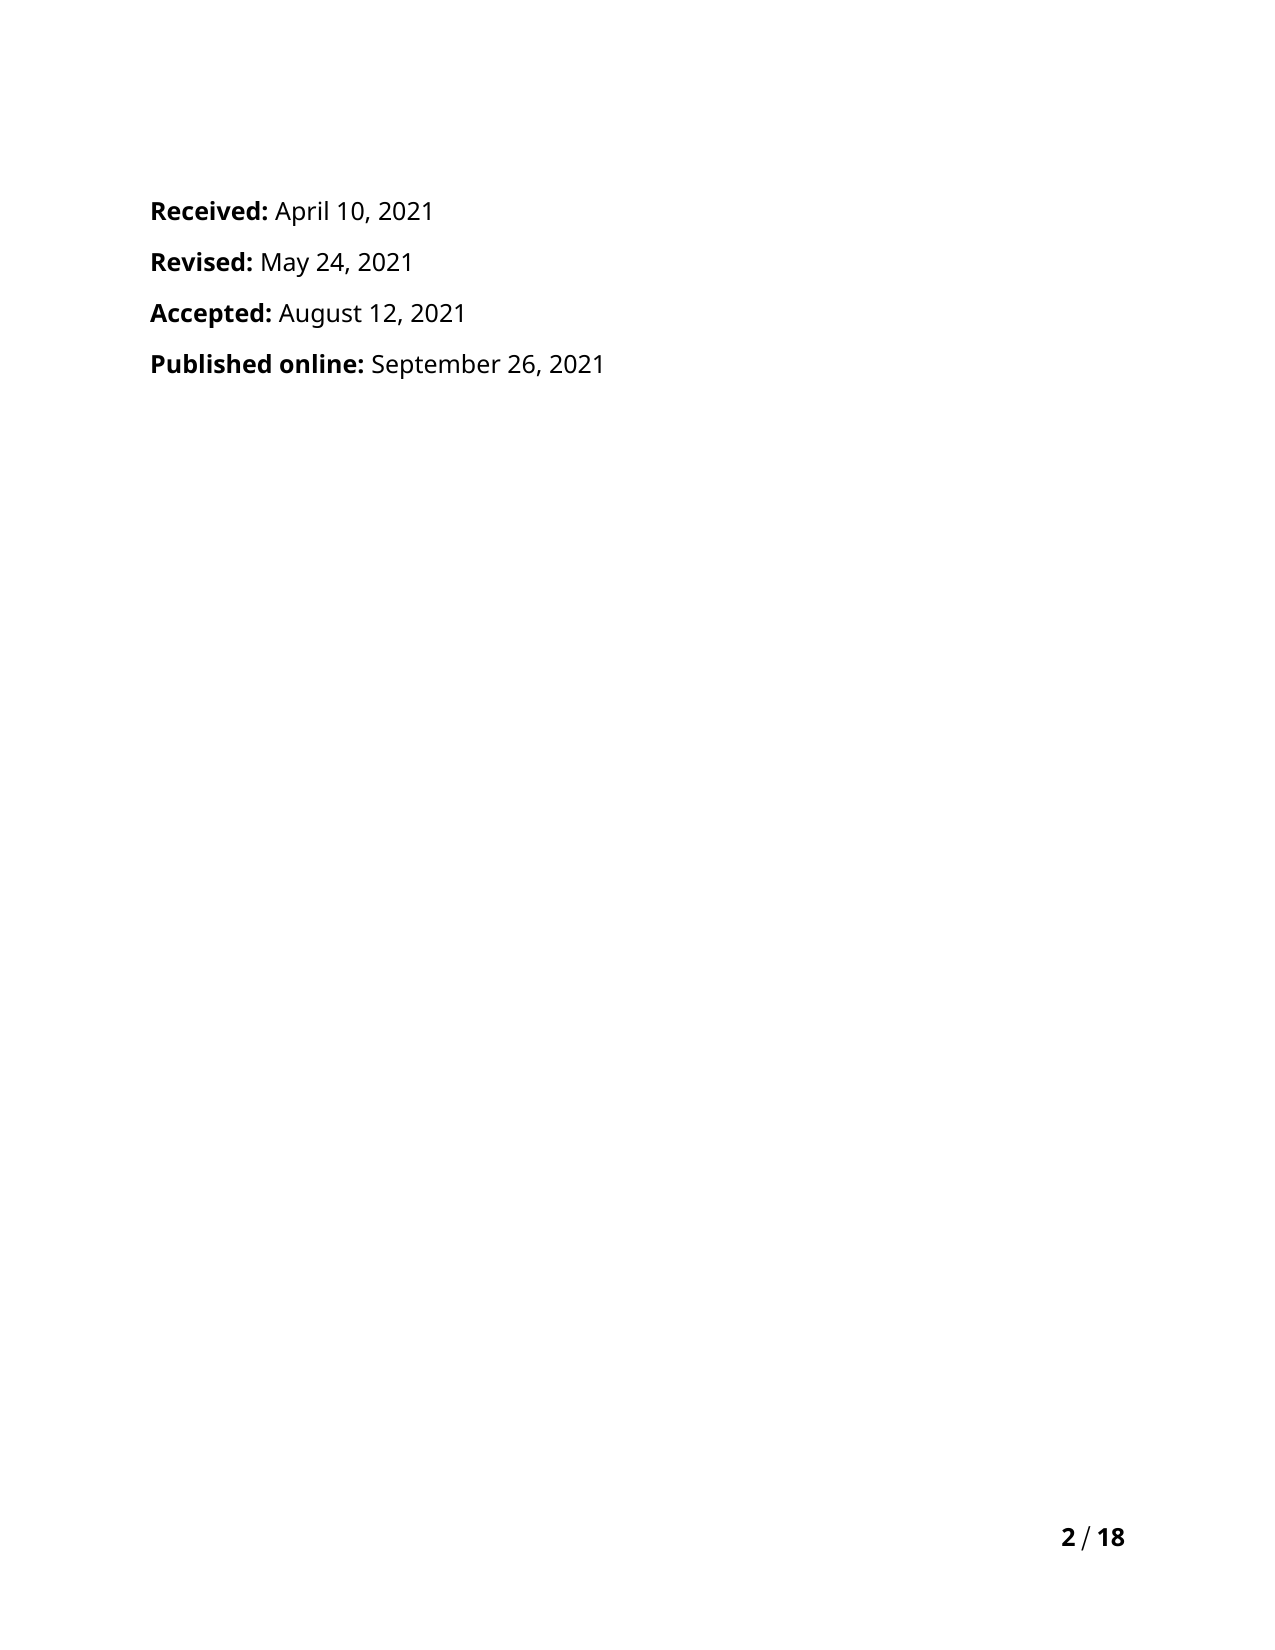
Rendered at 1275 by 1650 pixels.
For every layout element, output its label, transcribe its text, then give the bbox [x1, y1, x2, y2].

text Received: April 10, 2021 [150, 193, 1125, 227]
text Accepted: August 12, 2021 [150, 295, 1125, 329]
text Published online: September 26, 2021 [150, 346, 1125, 380]
text Revised: May 24, 2021 [150, 244, 1125, 278]
